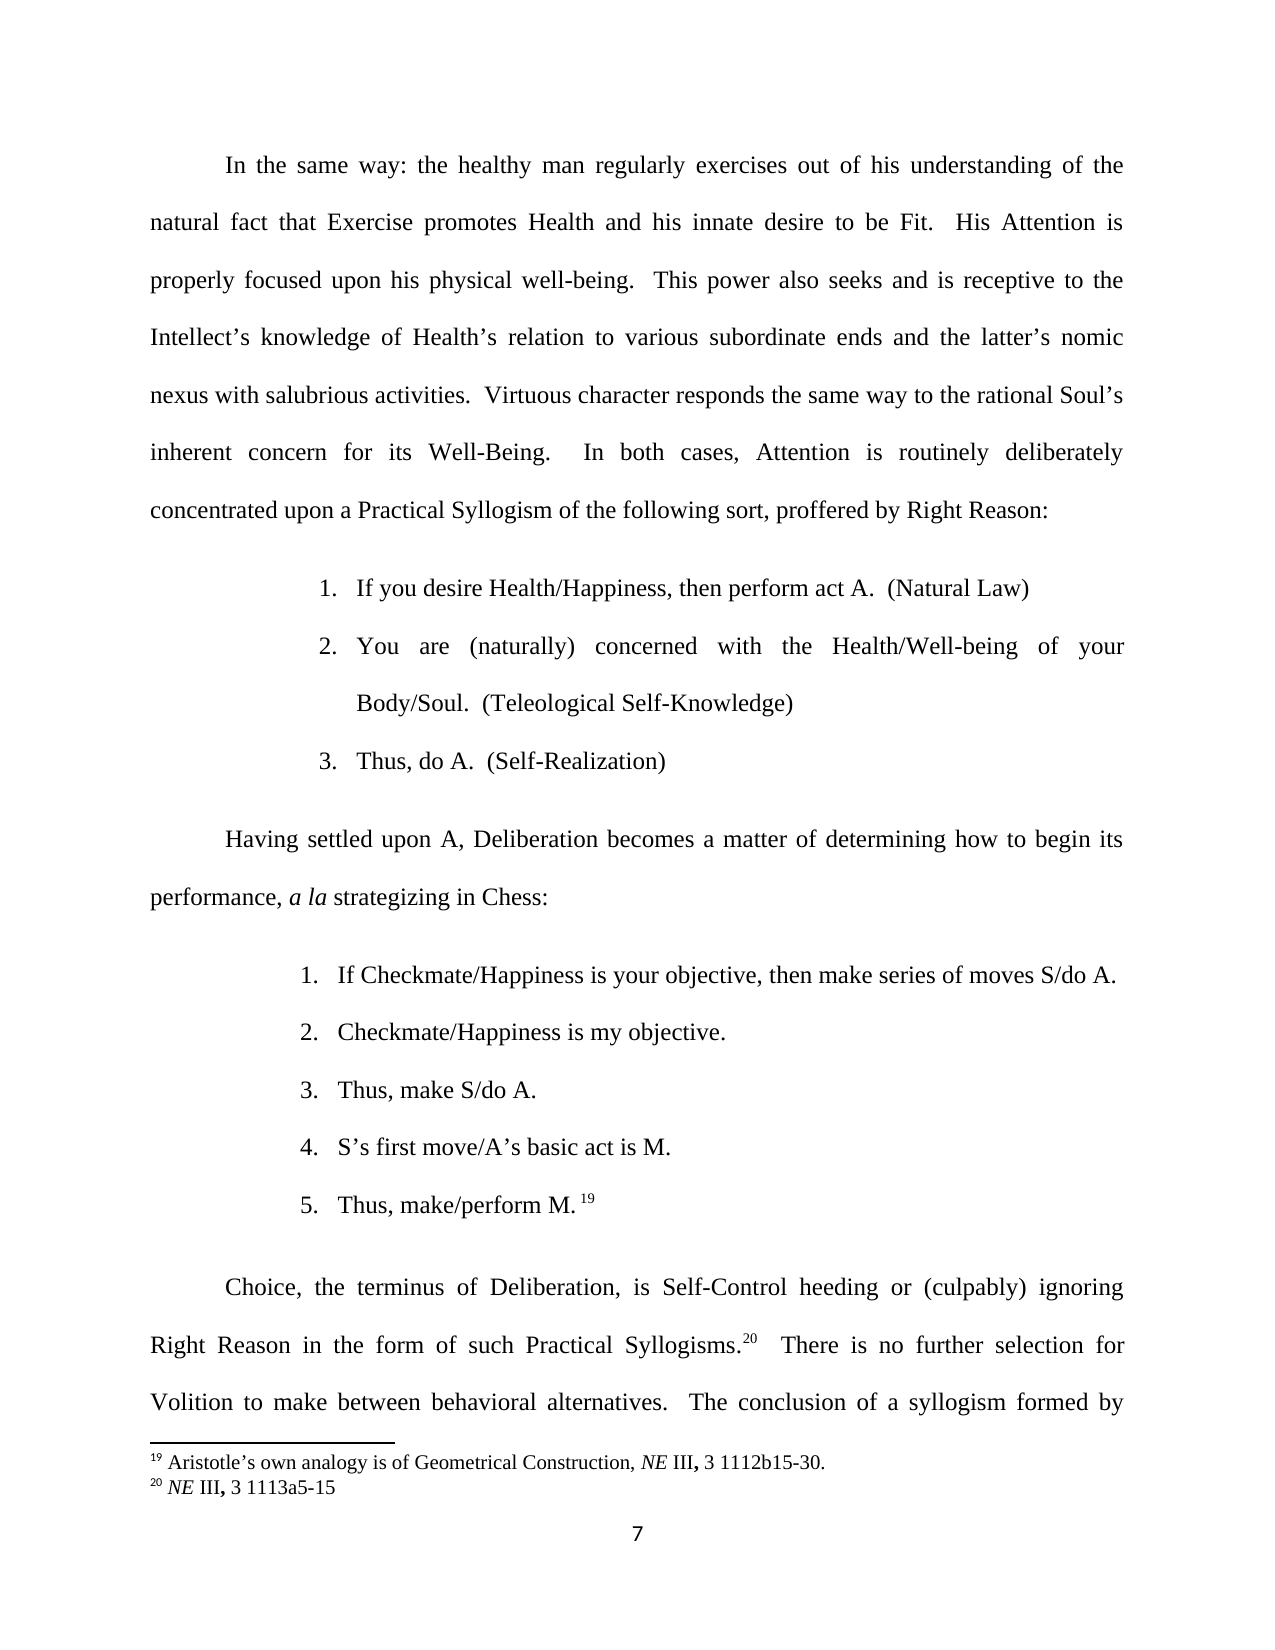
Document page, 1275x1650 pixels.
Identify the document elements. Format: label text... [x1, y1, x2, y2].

list You are (naturally) concerned with the Health/Well-being of your Body/Soul. (Teleological Self-Knowledge) [319, 631, 1125, 717]
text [150, 1272, 1125, 1416]
list Thus, do A. (Self-Realization) [319, 746, 1125, 774]
list If Checkmate/Happiness is your objective, then make series of moves S/do A. [300, 960, 1125, 989]
list Checkmate/Happiness is my objective. [300, 1017, 1125, 1046]
text In the same way: the healthy man regularly exercises out of his understanding of the natural fact that Exercise promotes Health and his innate desire to be Fit. His Attention is properly focused upon his physical well-being. This power also seeks and is receptive to the Intellect’s knowledge of Health’s relation to various subordinate ends and the latter’s nomic nexus with salubrious activities. Virtuous character responds the same way to the rational Soul’s inherent concern for its Well-Being. In both cases, Attention is routinely deliberately concentrated upon a Practical Syllogism of the following sort, proffered by Right Reason: [150, 150, 1125, 524]
list If you desire Health/Happiness, then perform act A. (Natural Law) [319, 573, 1125, 602]
list Thus, make/perform M. [300, 1190, 1125, 1219]
text Having settled upon A, Deliberation becomes a matter of determining how to begin its performance, a la strategizing in Chess: [150, 824, 1125, 910]
list S’s first move/A’s basic act is M. [300, 1132, 1125, 1161]
list Thus, make S/do A. [300, 1075, 1125, 1104]
